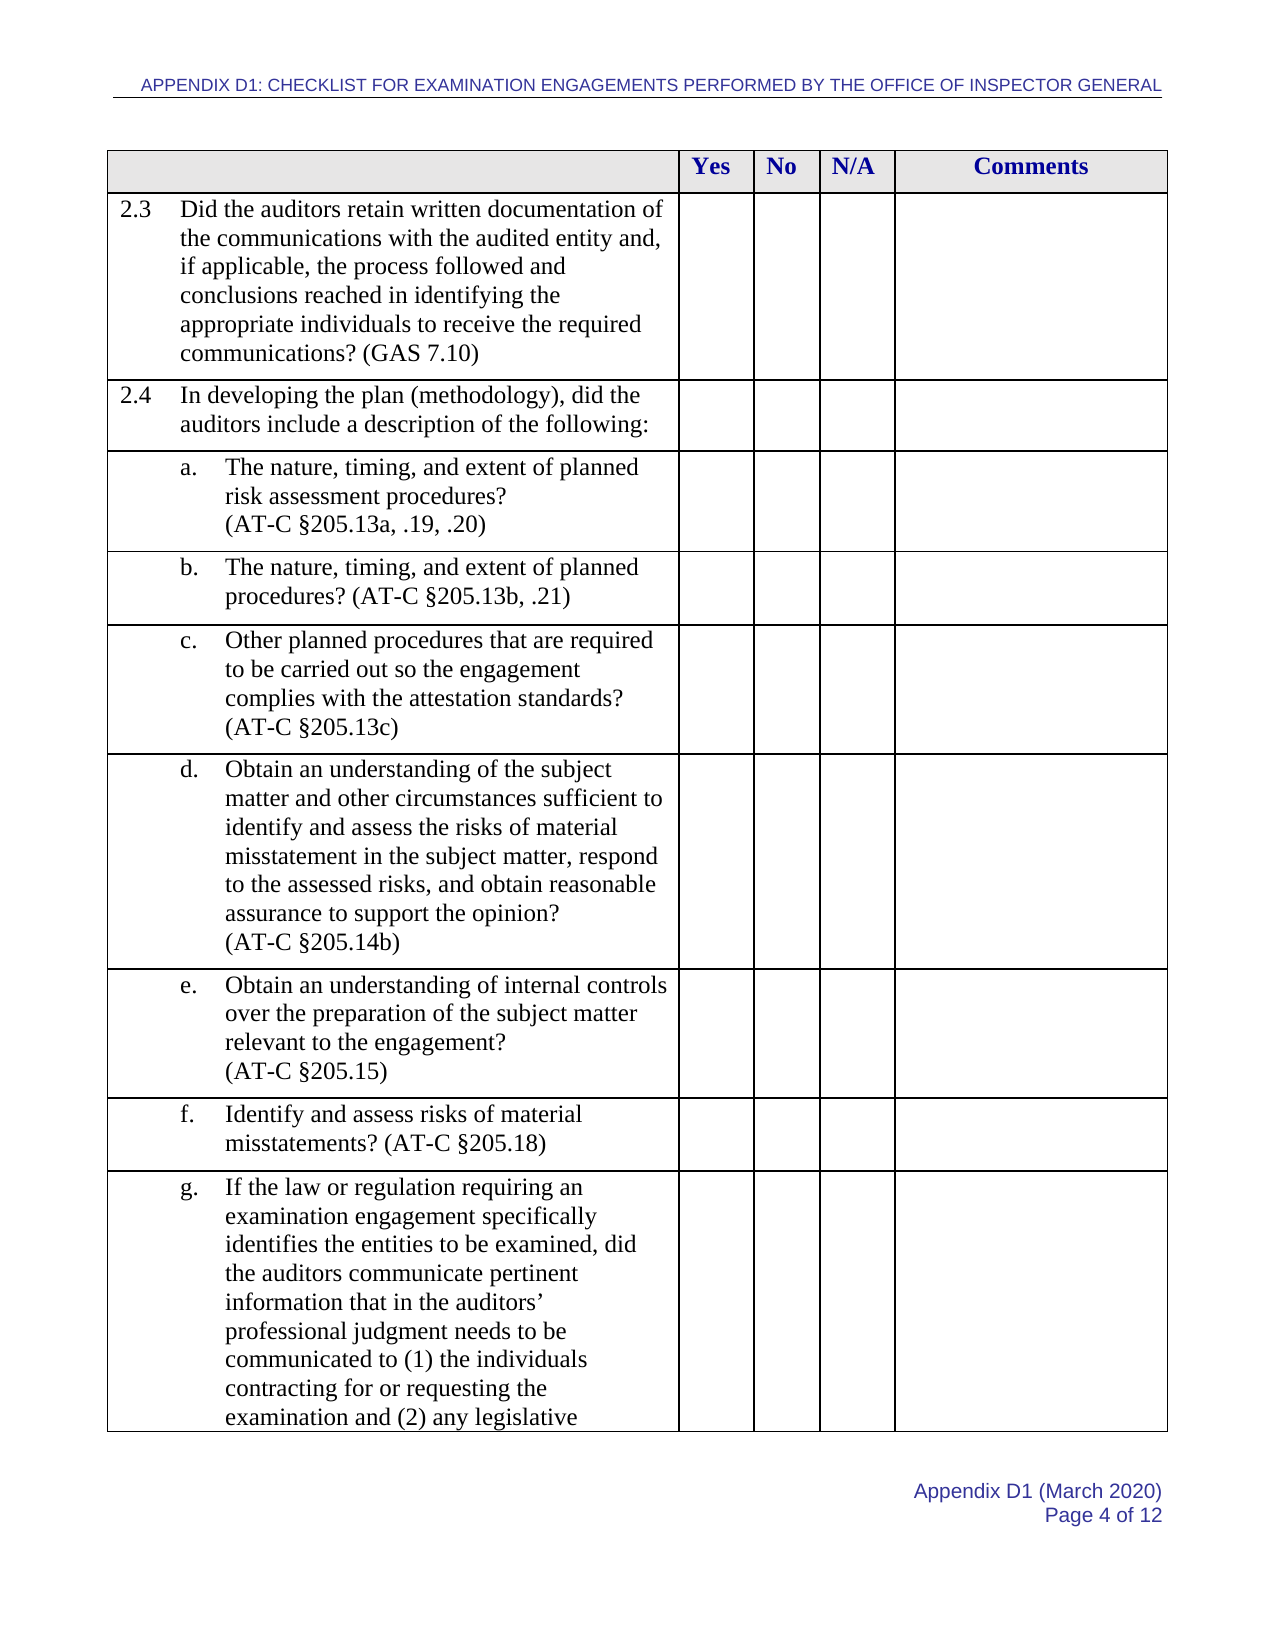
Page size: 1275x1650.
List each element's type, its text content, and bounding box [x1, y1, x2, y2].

table_cell [680, 970, 753, 1097]
table_cell [680, 755, 753, 968]
table_cell [821, 452, 894, 551]
table_cell [755, 452, 819, 551]
table_cell Did the auditors retain written documentation of the communications with the audited entity and, if applicable, the process followed and conclusions reached in identifying the appropriate individuals to receive the required communications? (GAS 7.10) [108, 194, 678, 379]
table_cell [896, 194, 1167, 379]
table_cell [680, 552, 753, 624]
table_cell The nature, timing, and extent of planned risk assessment procedures? (AT-C §205.13a, .19, .20) [108, 452, 678, 551]
table_cell [821, 552, 894, 624]
table_cell [821, 194, 894, 379]
table_header N/A [821, 151, 894, 192]
table_cell [680, 381, 753, 450]
table_cell [821, 755, 894, 968]
table_cell Obtain an understanding of internal controls over the preparation of the subject matter relevant to the engagement? (AT-C §205.15) [108, 970, 678, 1097]
table_cell [755, 626, 819, 753]
table_cell [821, 1172, 894, 1431]
table_header Comments [896, 151, 1167, 192]
table_cell The nature, timing, and extent of planned procedures? (AT-C §205.13b, .21) [108, 552, 678, 624]
table_cell [896, 1099, 1167, 1170]
table_cell [680, 1099, 753, 1170]
table_cell Identify and assess risks of material misstatements? (AT-C §205.18) [108, 1099, 678, 1170]
table_cell Obtain an understanding of the subject matter and other circumstances sufficient to identify and assess the risks of material misstatement in the subject matter, respond to the assessed risks, and obtain reasonable assurance to support the opinion? (AT-C §205.14b) [108, 755, 678, 968]
table_cell [896, 381, 1167, 450]
table_cell [821, 1099, 894, 1170]
table_cell Other planned procedures that are required to be carried out so the engagement complies with the attestation standards? (AT-C §205.13c) [108, 626, 678, 753]
table_cell [896, 452, 1167, 551]
table_cell [821, 970, 894, 1097]
table_cell [755, 552, 819, 624]
table_cell [896, 970, 1167, 1097]
table_cell [755, 381, 819, 450]
table_cell [680, 194, 753, 379]
table_cell [680, 1172, 753, 1431]
table_cell [755, 1172, 819, 1431]
table_cell [896, 755, 1167, 968]
table_cell [755, 755, 819, 968]
table_header Yes [680, 151, 753, 192]
table_header [108, 151, 678, 192]
table_cell [755, 970, 819, 1097]
table_cell [896, 552, 1167, 624]
table_cell [755, 194, 819, 379]
table_cell [680, 626, 753, 753]
table_cell [680, 452, 753, 551]
table_cell In developing the plan (methodology), did the auditors include a description of the following: [108, 381, 678, 450]
table_header No [755, 151, 819, 192]
table_cell [896, 1172, 1167, 1431]
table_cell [108, 1172, 678, 1431]
table_cell [755, 1099, 819, 1170]
table_cell [821, 626, 894, 753]
table_cell [821, 381, 894, 450]
table_cell [896, 626, 1167, 753]
